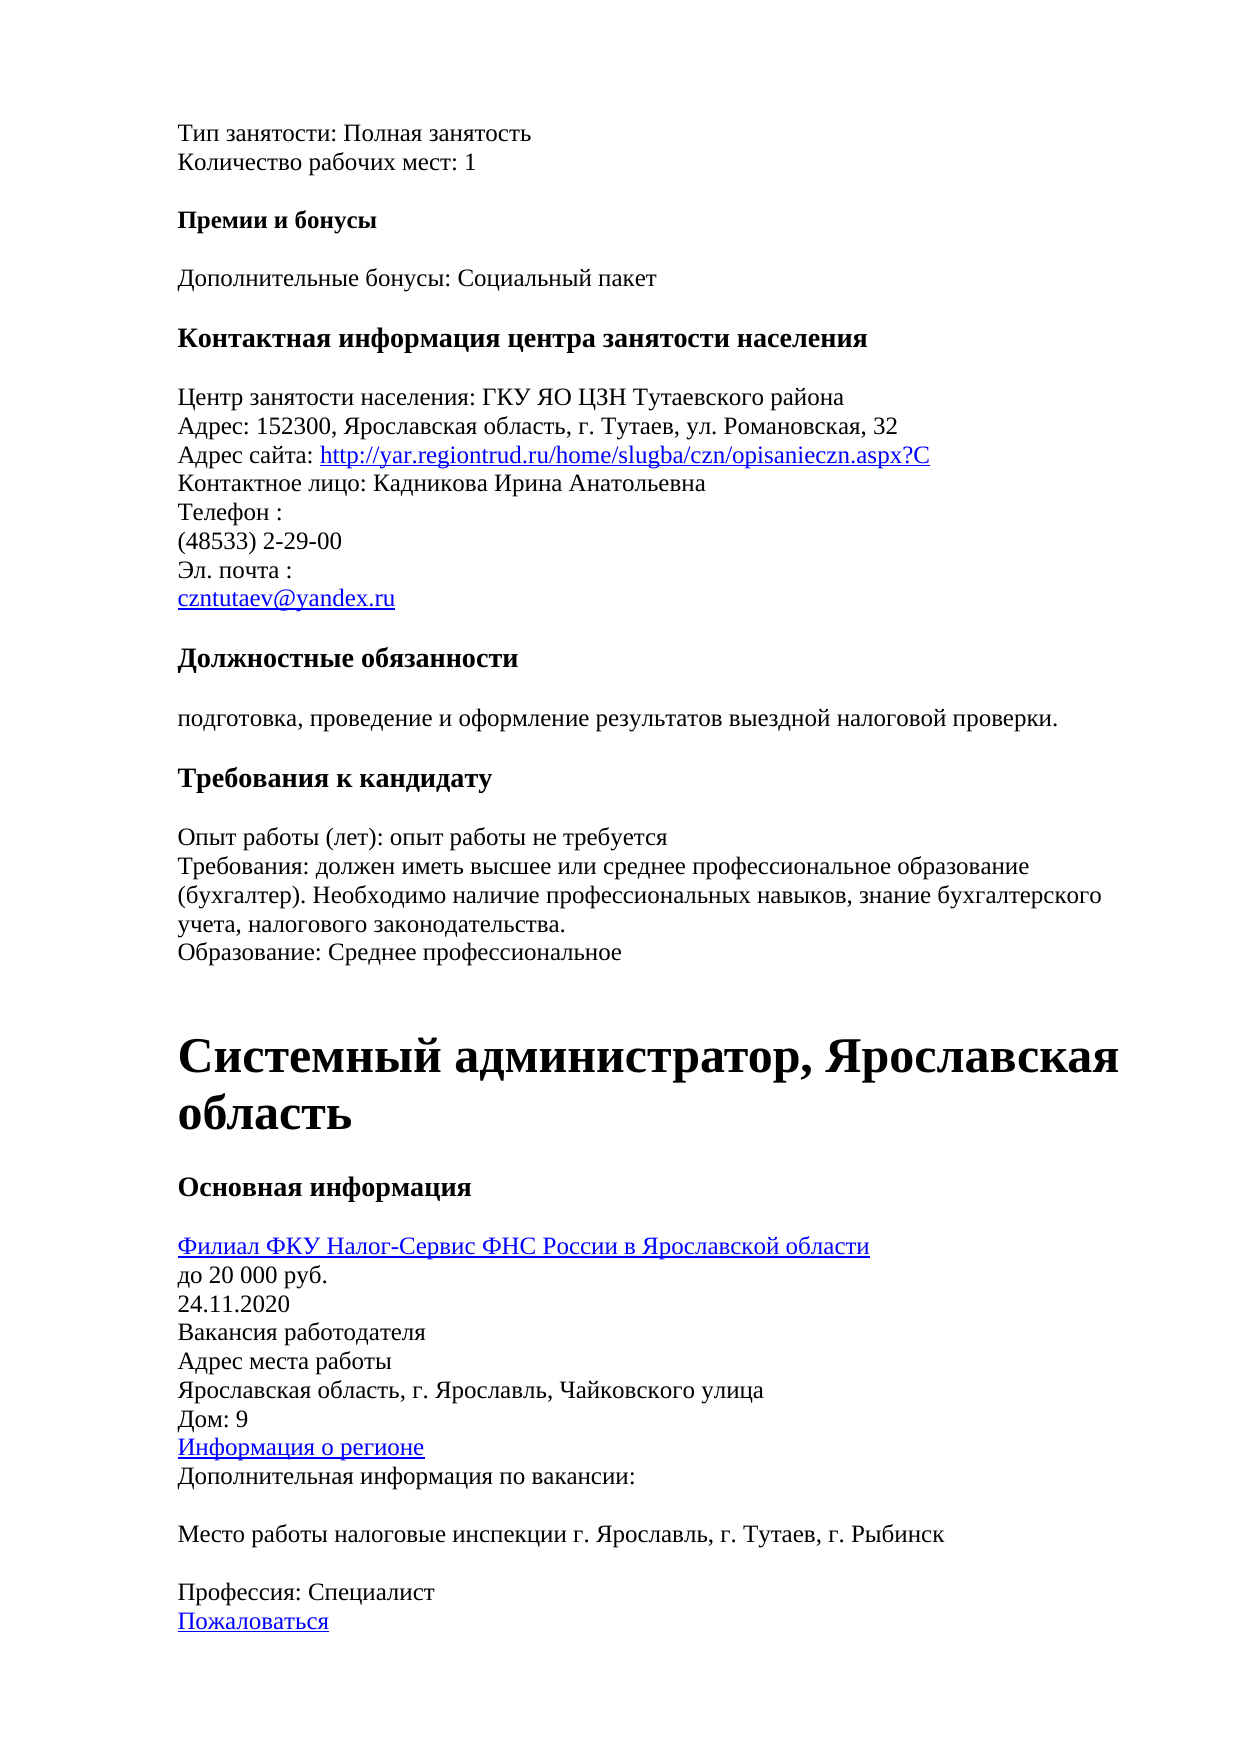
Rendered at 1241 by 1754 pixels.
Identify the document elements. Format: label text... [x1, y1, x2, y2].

text Адрес: 152300, Ярославская область, г. Тутаев, ул. Романовская, 32 [177, 411, 1152, 440]
text Адрес сайта: http://yar.regiontrud.ru/home/slugba/czn/opisanieczn.aspx?C [177, 440, 1152, 468]
text 24.11.2020 [177, 1289, 1152, 1317]
text Контактное лицо: Кадникова Ирина Анатольевна [177, 468, 1152, 497]
text подготовка, проведение и оформление результатов выездной налоговой проверки. [177, 703, 1152, 732]
text (48533) 2-29-00 [177, 526, 1152, 555]
text Контактная информация центра занятости населения [177, 321, 1152, 353]
text Образование: Среднее профессиональное [177, 937, 1152, 966]
text Центр занятости населения: ГКУ ЯО ЦЗН Тутаевского района [177, 382, 1152, 411]
text Опыт работы (лет): опыт работы не требуется [177, 822, 1152, 851]
text Вакансия работодателя [177, 1317, 1152, 1346]
text Дополнительная информация по вакансии: [177, 1461, 1152, 1490]
text czntutaev@yandex.ru [177, 583, 1152, 612]
text Дом: 9 [177, 1404, 1152, 1432]
text Требования: должен иметь высшее или среднее профессиональное образование (бухгалтер). Необходимо наличие профессиональных навыков, знание бухгалтерского учета, налогового законодательства. [177, 851, 1152, 937]
text Должностные обязанности [177, 641, 1152, 674]
text Телефон : [177, 497, 1152, 526]
text Премии и бонусы [177, 205, 1152, 233]
text Адрес места работы [177, 1346, 1152, 1375]
text Филиал ФКУ Налог-Сервис ФНС России в Ярославской области [177, 1231, 1152, 1260]
text Количество рабочих мест: 1 [177, 147, 1152, 176]
text Ярославская область, г. Ярославль, Чайковского улица [177, 1375, 1152, 1404]
text Основная информация [177, 1170, 1152, 1202]
text Профессия: Специалист [177, 1577, 1152, 1606]
text Пожаловаться [177, 1606, 1152, 1634]
text Дополнительные бонусы: Социальный пакет [177, 263, 1152, 291]
text Требования к кандидату [177, 761, 1152, 793]
text Информация о регионе [177, 1432, 1152, 1461]
text до 20 000 руб. [177, 1260, 1152, 1289]
text Эл. почта : [177, 555, 1152, 583]
text Место работы налоговые инспекции г. Ярославль, г. Тутаев, г. Рыбинск [177, 1519, 1152, 1548]
text Cистемный администратор, Ярославская область [177, 1026, 1152, 1141]
text Тип занятости: Полная занятость [177, 118, 1152, 147]
